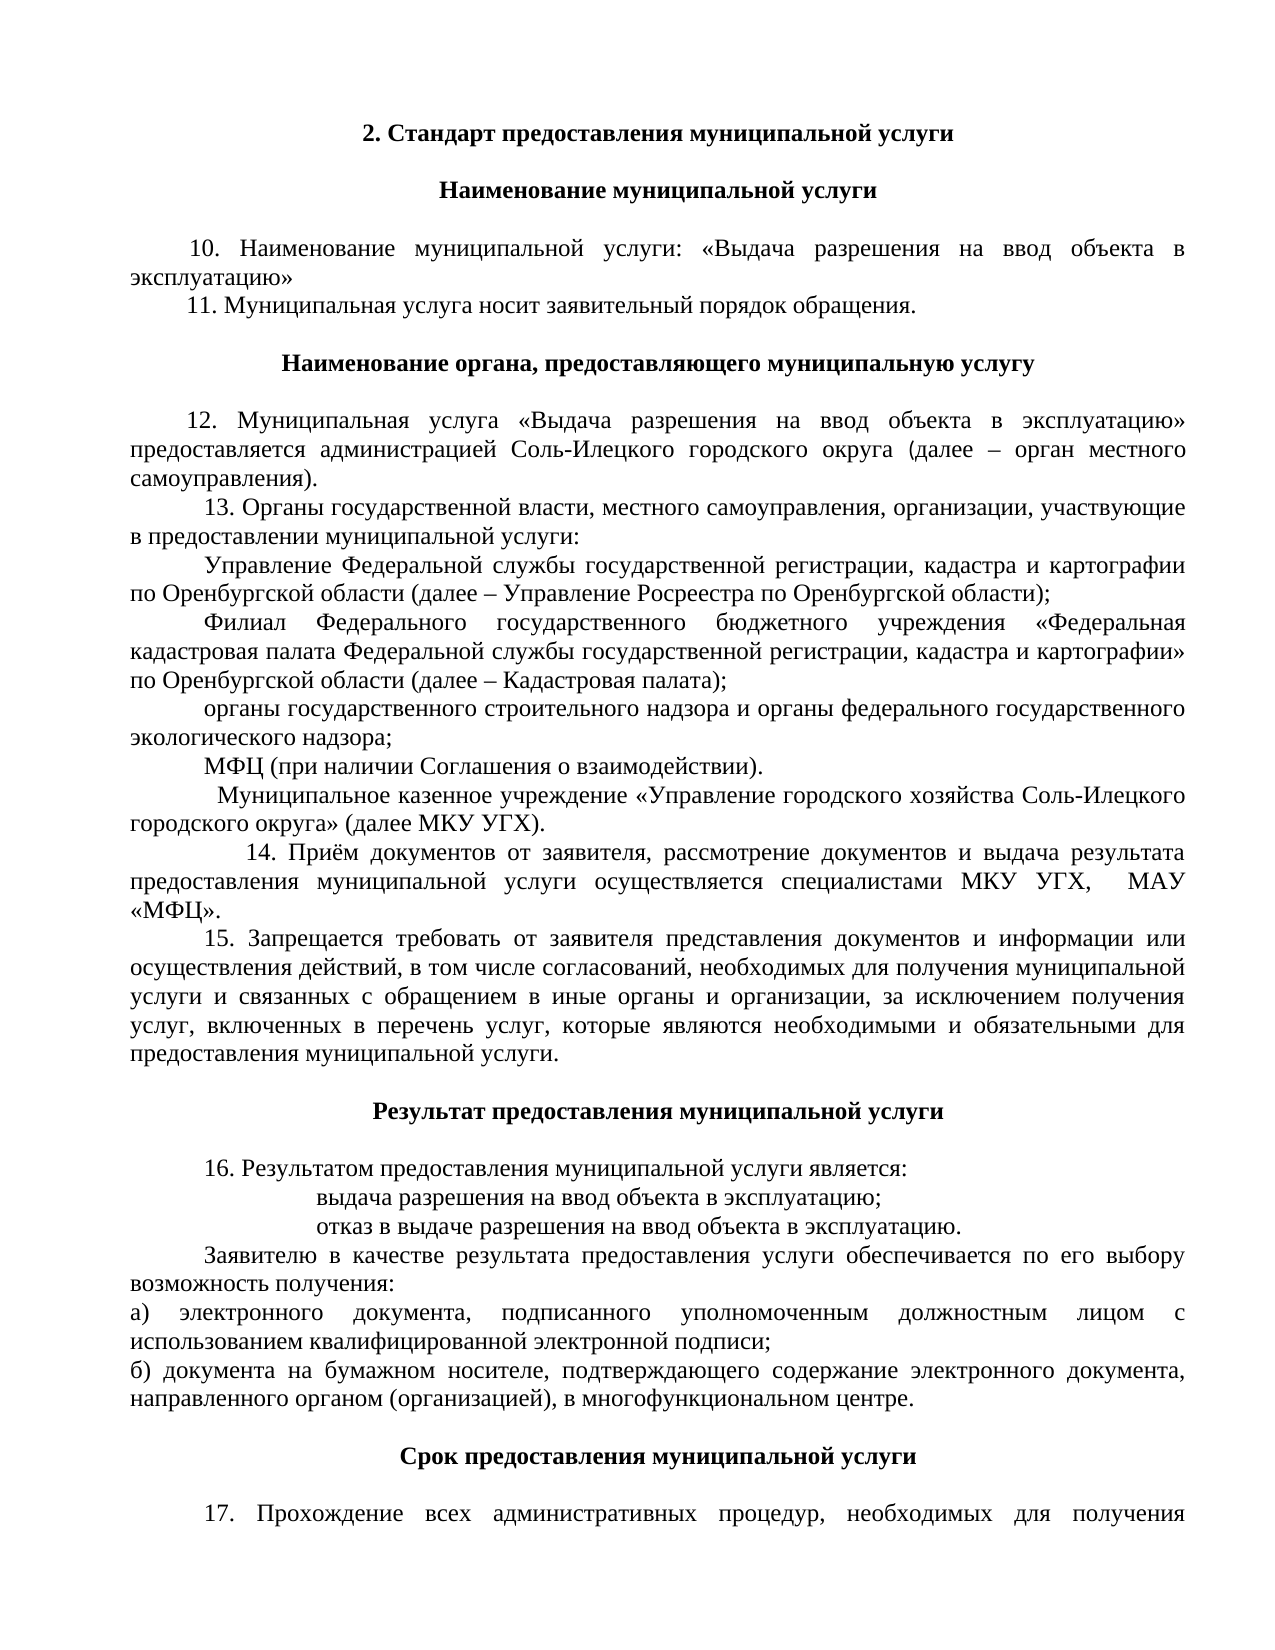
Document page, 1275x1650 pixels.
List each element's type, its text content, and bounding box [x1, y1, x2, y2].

text органы государственного строительного надзора и органы федерального государственного экологического надзора; [130, 693, 1186, 751]
text Результат предоставления муниципальной услуги [130, 1096, 1186, 1125]
text 14. Приём документов от заявителя, рассмотрение документов и выдача результата предоставления муниципальной услуги осуществляется специалистами МКУ УГХ, МАУ «МФЦ». [130, 837, 1186, 923]
text выдача разрешения на ввод объекта в эксплуатацию; [130, 1182, 1186, 1211]
text Наименование органа, предоставляющего муниципальную услугу [130, 348, 1186, 377]
text 11. Муниципальная услуга носит заявительный порядок обращения. [130, 291, 1186, 319]
text Срок предоставления муниципальной услуги [130, 1441, 1186, 1470]
text Заявителю в качестве результата предоставления услуги обеспечивается по его выбору возможность получения: [130, 1240, 1186, 1297]
text 2. Стандарт предоставления муниципальной услуги [130, 118, 1186, 147]
text 12. Муниципальная услуга «Выдача разрешения на ввод объекта в эксплуатацию» предоставляется администрацией Соль-Илецкого городского округа (далее – орган местного самоуправления). [130, 406, 1186, 492]
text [130, 1498, 1186, 1527]
text б) документа на бумажном носителе, подтверждающего содержание электронного документа, направленного органом (организацией), в многофункциональном центре. [130, 1355, 1186, 1412]
text Управление Федеральной службы государственной регистрации, кадастра и картографии по Оренбургской области (далее – Управление Росреестра по Оренбургской области); [130, 550, 1186, 607]
text 13. Органы государственной власти, местного самоуправления, организации, участвующие в предоставлении муниципальной услуги: [130, 492, 1186, 550]
text 10. Наименование муниципальной услуги: «Выдача разрешения на ввод объекта в эксплуатацию» [130, 233, 1186, 291]
text Наименование муниципальной услуги [130, 176, 1186, 204]
text МФЦ (при наличии Соглашения о взаимодействии). [130, 751, 1186, 780]
text 16. Результатом предоставления муниципальной услуги является: [130, 1153, 1186, 1182]
text отказ в выдаче разрешения на ввод объекта в эксплуатацию. [130, 1211, 1186, 1240]
text 15. Запрещается требовать от заявителя представления документов и информации или осуществления действий, в том числе согласований, необходимых для получения муниципальной услуги и связанных с обращением в иные органы и организации, за исключением получения услуг, включенных в перечень услуг, которые являются необходимыми и обязательными для предоставления муниципальной услуги. [130, 923, 1186, 1067]
text Филиал Федерального государственного бюджетного учреждения «Федеральная кадастровая палата Федеральной службы государственной регистрации, кадастра и картографии» по Оренбургской области (далее – Кадастровая палата); [130, 607, 1186, 693]
text а) электронного документа, подписанного уполномоченным должностным лицом с использованием квалифицированной электронной подписи; [130, 1297, 1186, 1355]
text Муниципальное казенное учреждение «Управление городского хозяйства Соль-Илецкого городского округа» (далее МКУ УГХ). [130, 780, 1186, 837]
